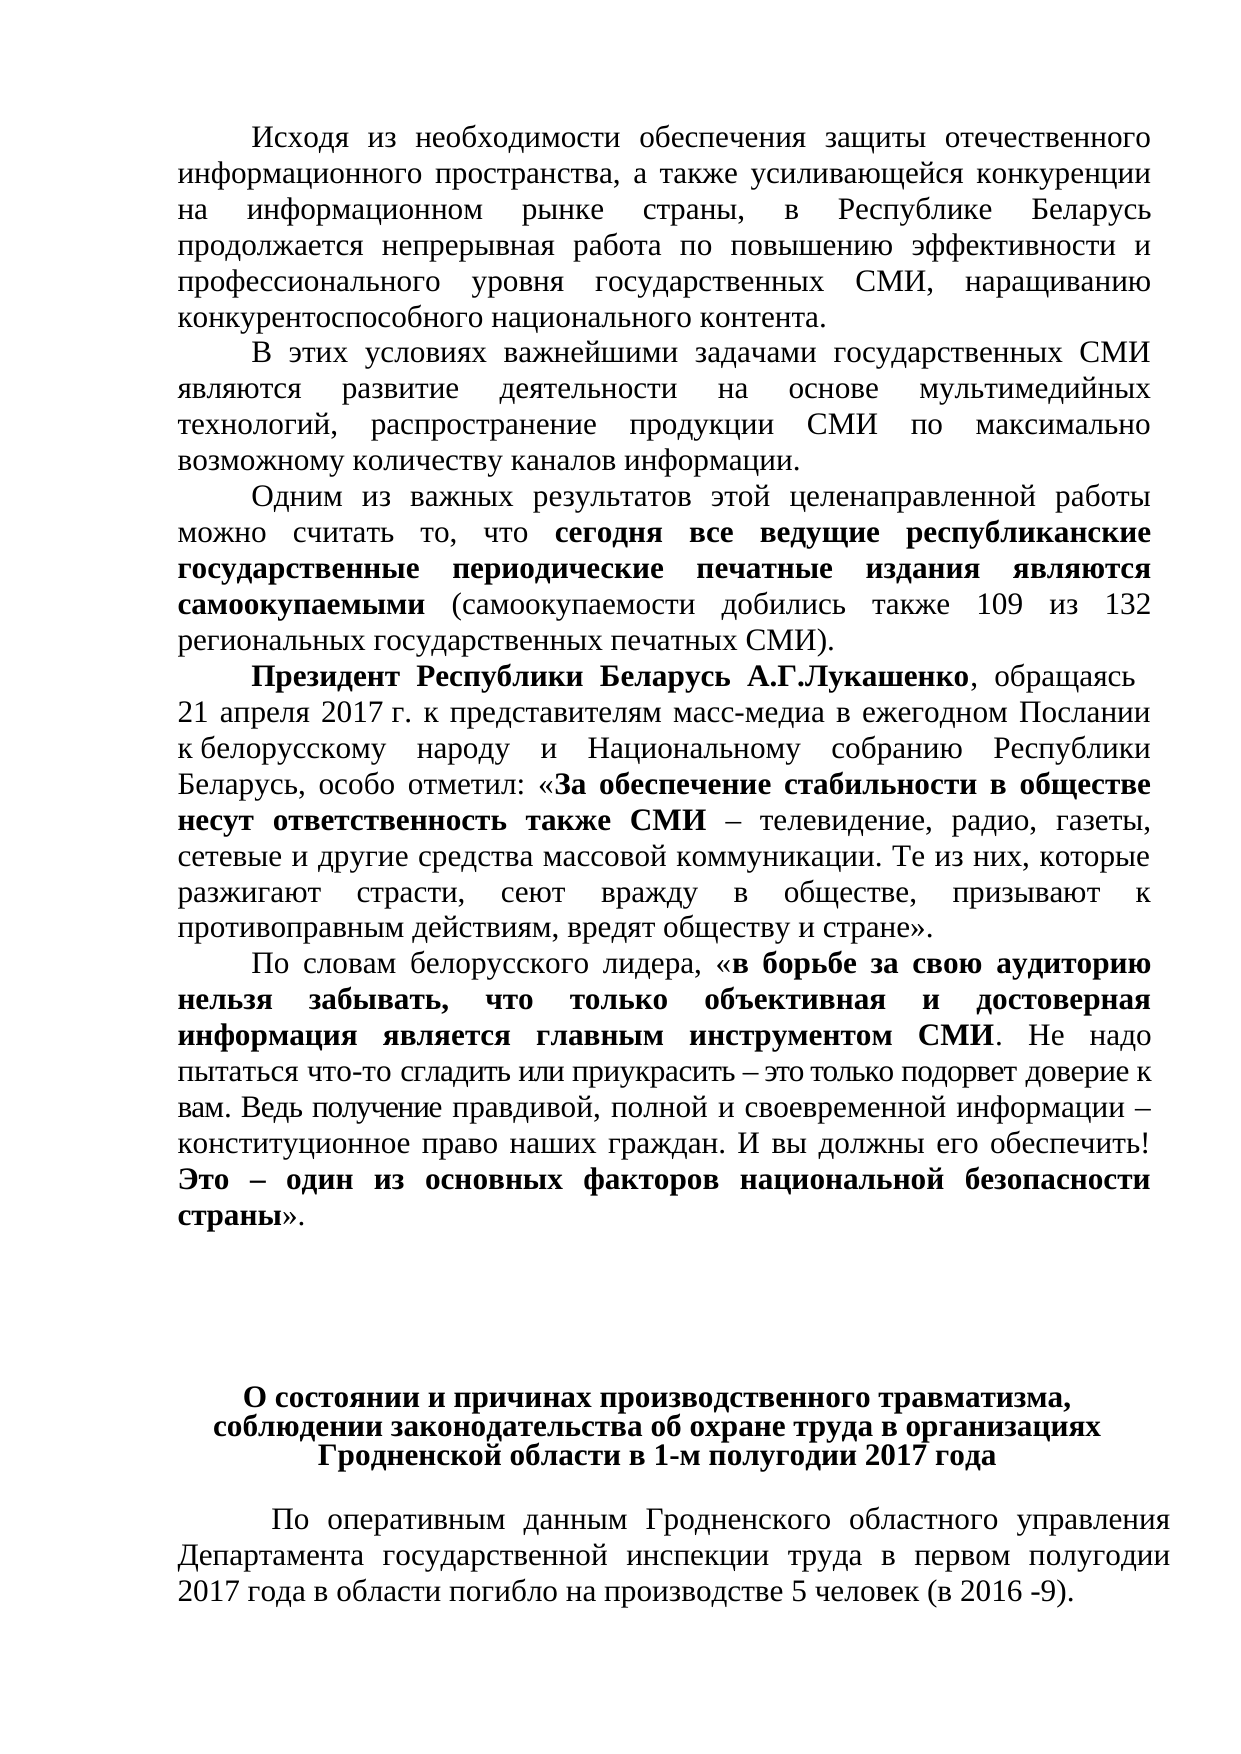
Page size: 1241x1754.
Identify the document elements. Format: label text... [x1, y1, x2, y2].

text Одним из важных результатов этой целенаправленной работы можно считать то, что сегодня все ведущие республиканские государственные периодические печатные издания являются самоокупаемыми (самоокупаемости добились также 109 из 132 региональных государственных печатных СМИ). [177, 477, 1152, 657]
text Исходя из необходимости обеспечения защиты отечественного информационного пространства, а также усиливающейся конкуренции на информационном рынке страны, в Республике Беларусь продолжается непрерывная работа по повышению эффективности и профессионального уровня государственных СМИ, наращиванию конкурентоспособного национального контента. [177, 118, 1152, 334]
text По оперативным данным Гродненского областного управления Департамента государственной инспекции труда в первом полугодии 2017 года в области погибло на производстве 5 человек (в 2016 -9). [177, 1501, 1171, 1608]
text Президент Республики Беларусь А.Г.Лукашенко, обращаясь 21 апреля 2017 г. к представителям масс-медиа в ежегодном Послании к белорусскому народу и Национальному собранию Республики Беларусь, особо отметил: «За обеспечение стабильности в обществе несут ответственность также СМИ – телевидение, радио, газеты, сетевые и другие средства массовой коммуникации. Те из них, которые разжигают страсти, сеют вражду в обществе, призывают к противоправным действиям, вредят обществу и стране». [177, 657, 1152, 945]
text По словам белорусского лидера, «в борьбе за свою аудиторию нельзя забывать, что только объективная и достоверная информация является главным инструментом СМИ. Не надо пытаться что-то сгладить или приукрасить – это только подорвет доверие к вам. Ведь получение правдивой, полной и своевременной информации – конституционное право наших граждан. И вы должны его обеспечить! Это – один из основных факторов национальной безопасности страны». [177, 945, 1152, 1232]
text В этих условиях важнейшими задачами государственных СМИ являются развитие деятельности на основе мультимедийных технологий, распространение продукции СМИ по максимально возможному количеству каналов информации. [177, 334, 1152, 477]
text О состоянии и причинах производственного травматизма, соблюдении законодательства об охране труда в организациях Гродненской области в 1-м полугодии 2017 года [177, 1384, 1137, 1471]
